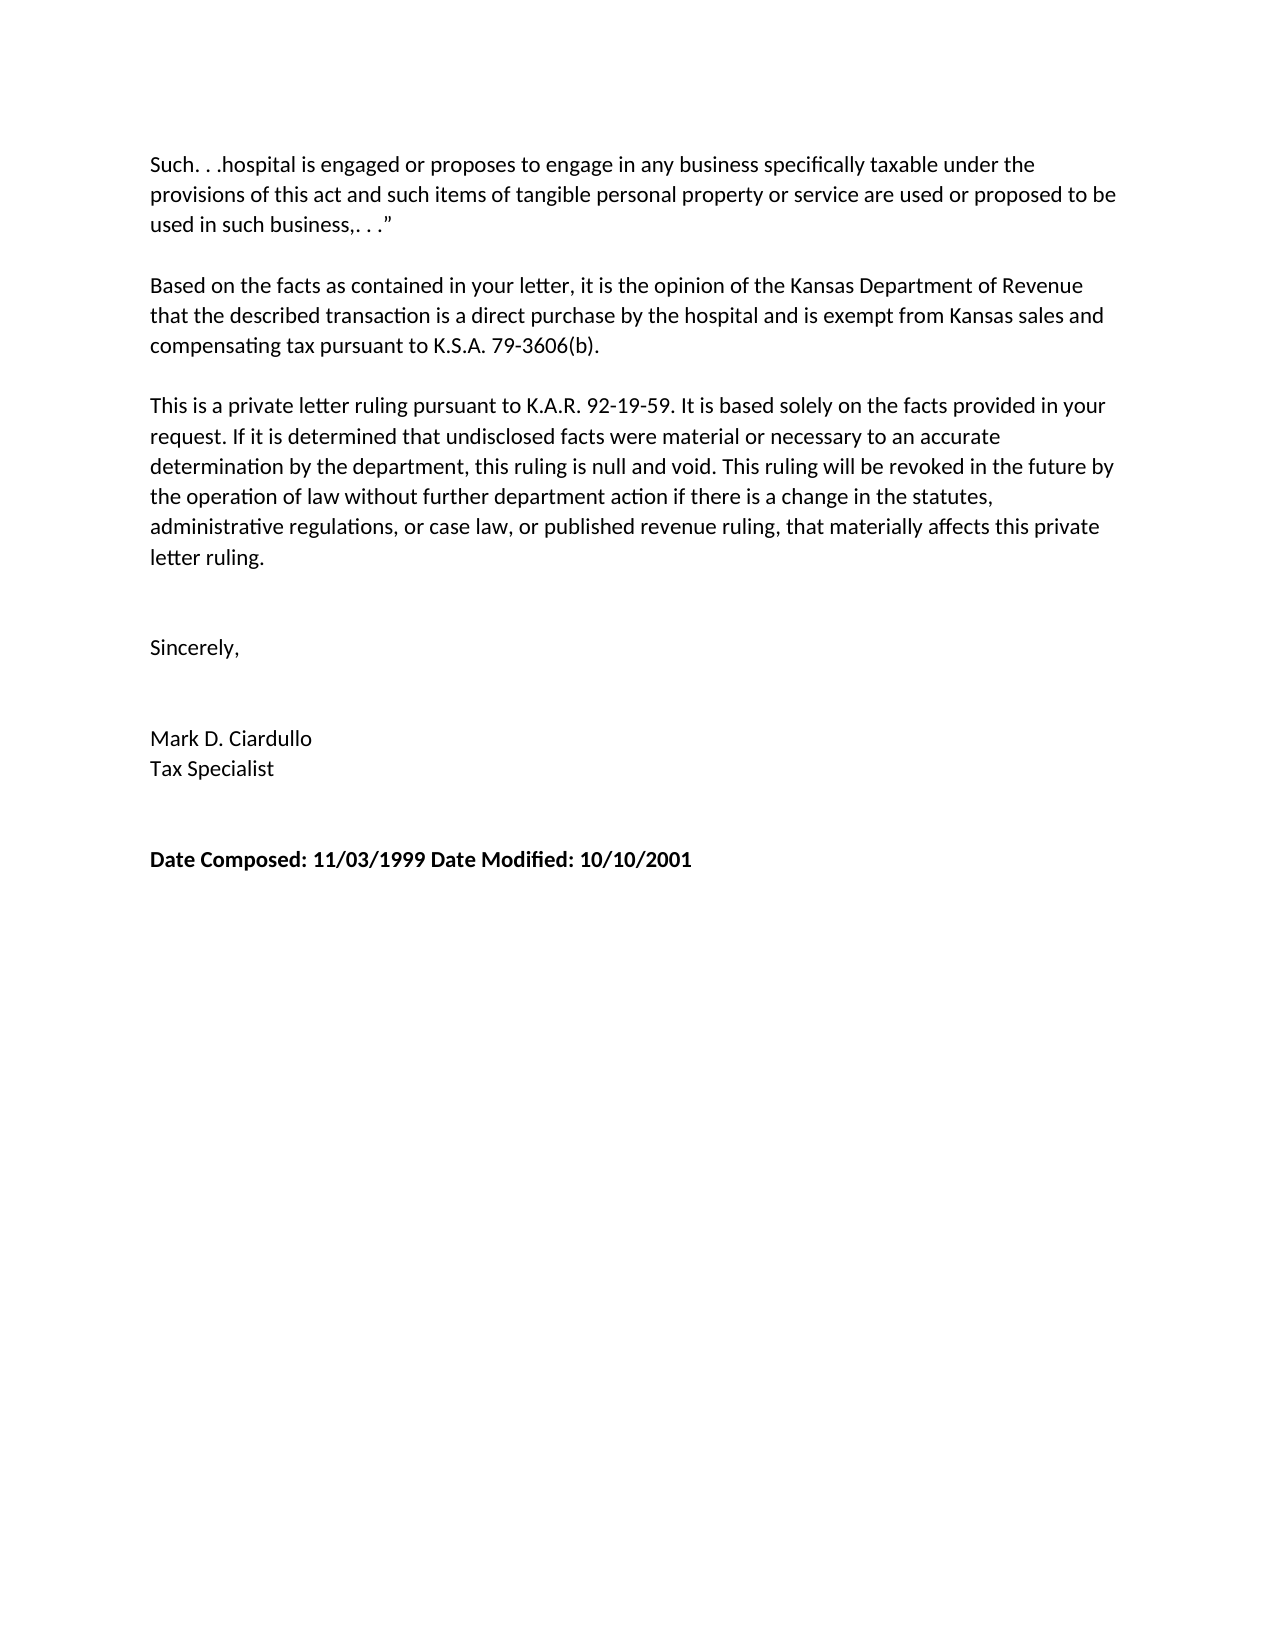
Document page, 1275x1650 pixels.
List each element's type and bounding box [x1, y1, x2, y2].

text [150, 150, 1125, 873]
